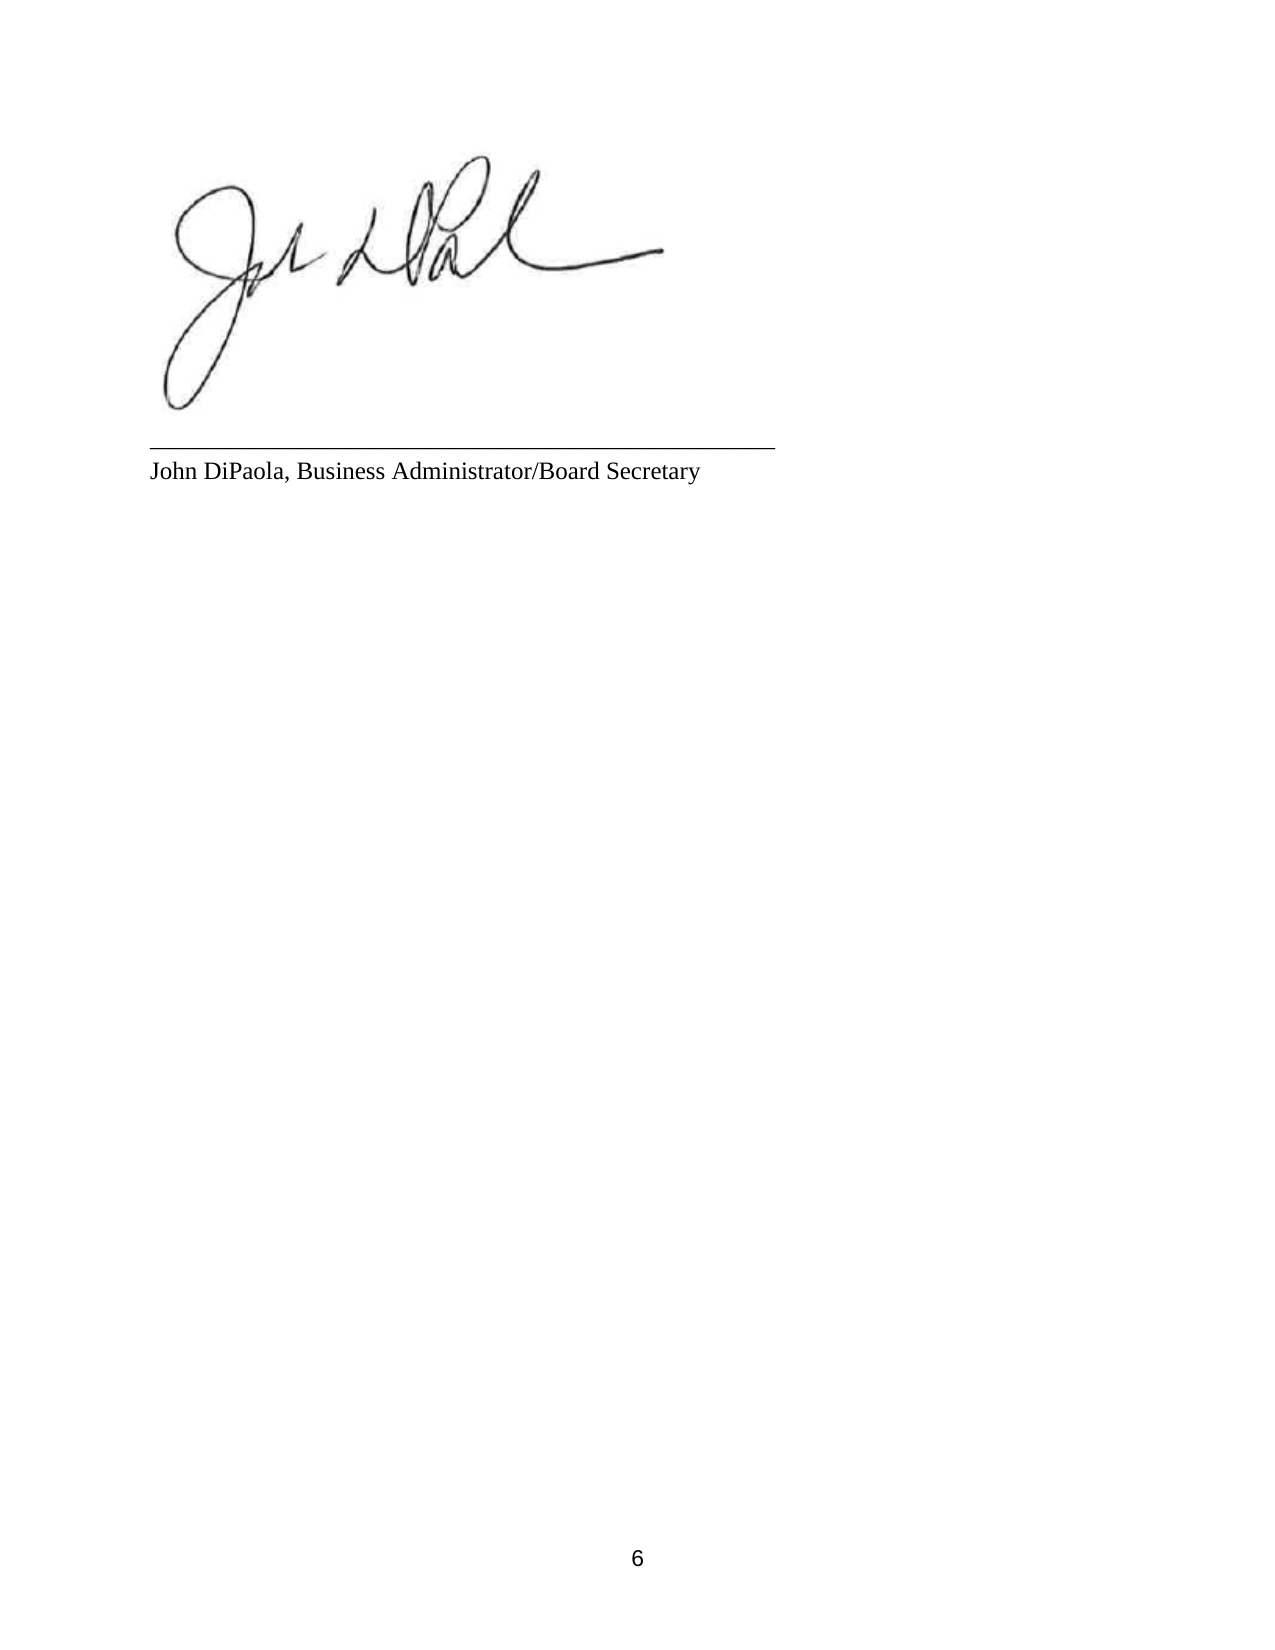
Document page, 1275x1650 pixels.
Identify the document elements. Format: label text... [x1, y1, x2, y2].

text John DiPaola, Business Administrator/Board Secretary [150, 456, 1125, 485]
picture [150, 150, 669, 419]
